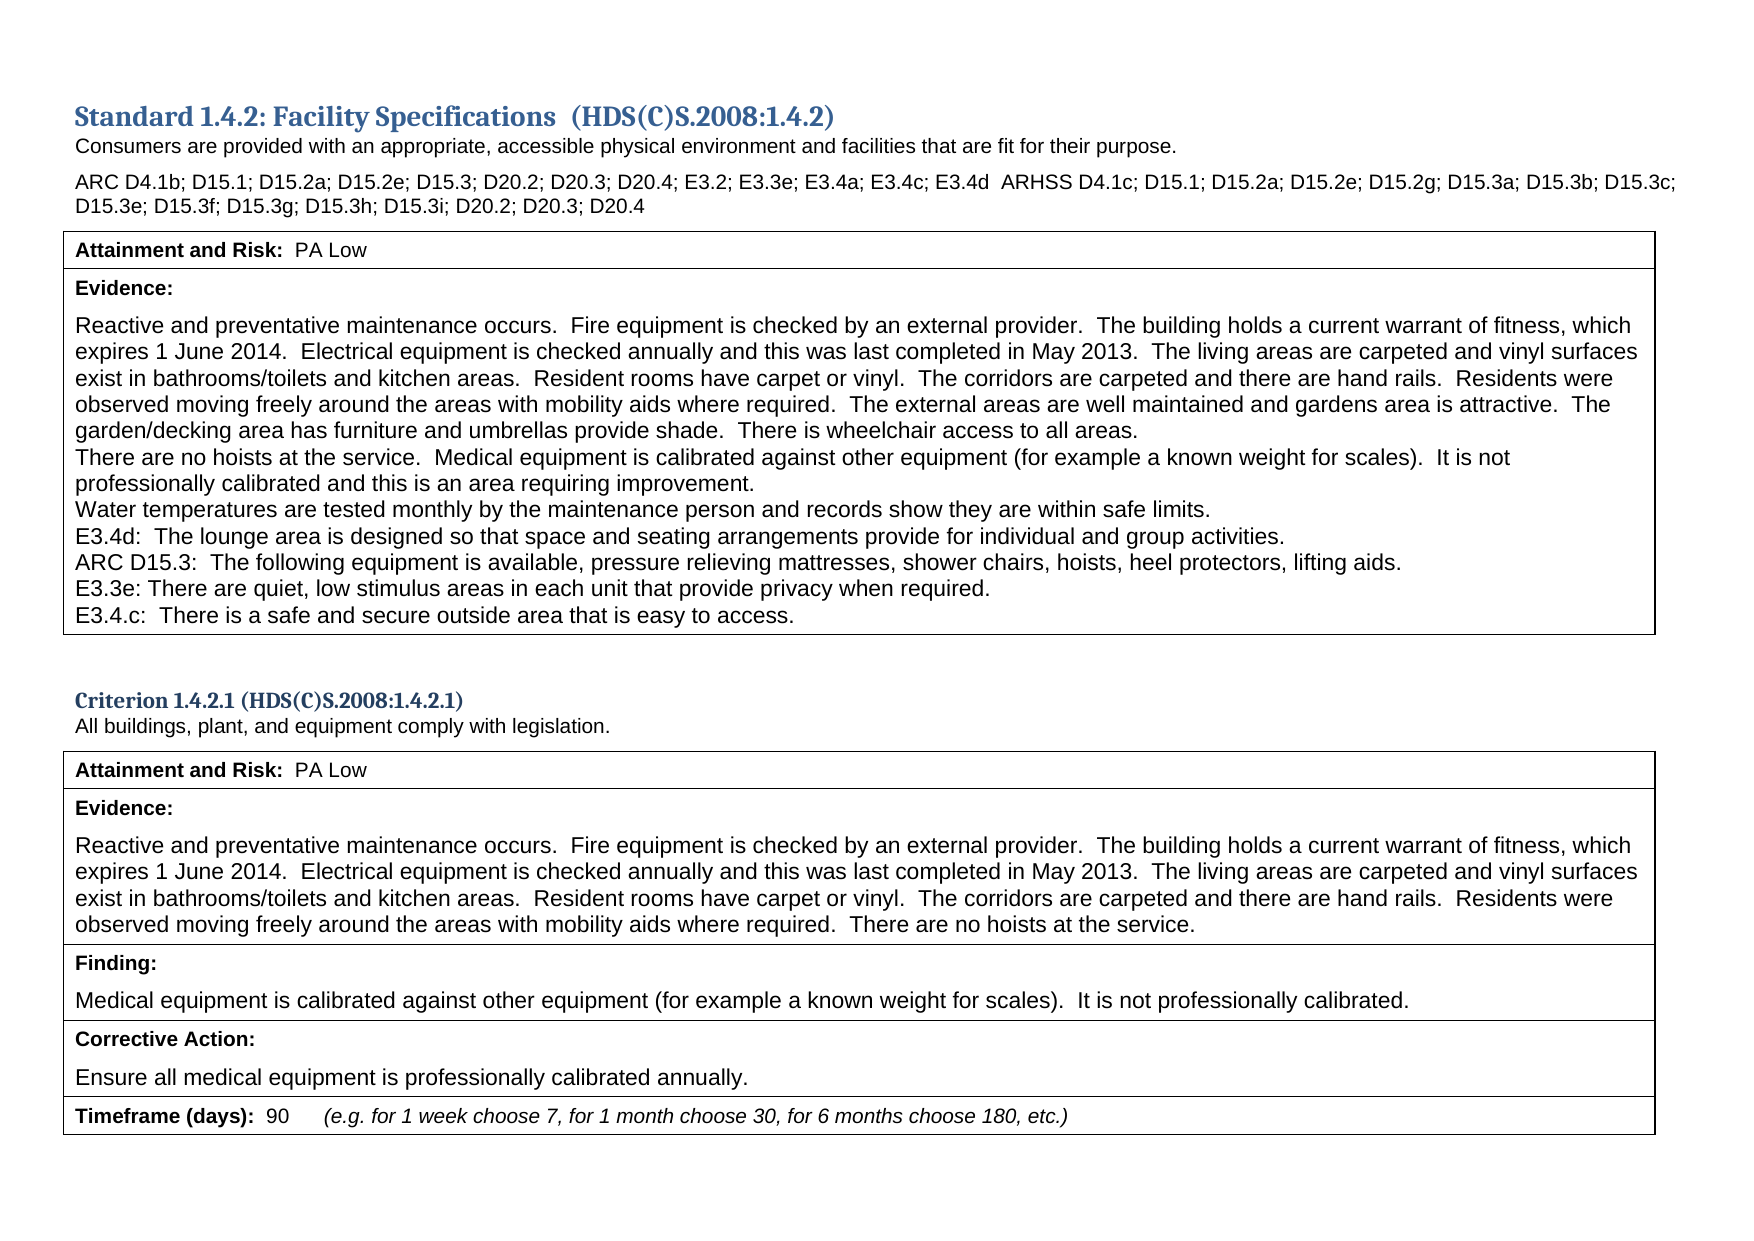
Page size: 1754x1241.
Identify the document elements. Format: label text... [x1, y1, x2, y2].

text Consumers are provided with an appropriate, accessible physical environment and facilities that are fit for their purpose. [75, 134, 1679, 158]
table_cell Evidence: [64, 789, 1654, 826]
text All buildings, plant, and equipment comply with legislation. [75, 714, 1679, 738]
table_header Attainment and Risk: PA Low [64, 232, 1654, 268]
text ARC D4.1b; D15.1; D15.2a; D15.2e; D15.3; D20.2; D20.3; D20.4; E3.2; E3.3e; E3.4a; E3.4c; E3.4d ARHSS D4.1c; D15.1; D15.2a; D15.2e; D15.2g; D15.3a; D15.3b; D15.3c; D15.3e; D15.3f; D15.3g; D15.3h; D15.3i; D20.2; D20.3; D20.4 [75, 170, 1679, 218]
subtitle Criterion 1.4.2.1 (HDS(C)S.2008:1.4.2.1) [75, 688, 1679, 714]
table_cell Corrective Action: [64, 1021, 1654, 1057]
table_cell Medical equipment is calibrated against other equipment (for example a known weight for scales). It is not professionally calibrated. [64, 981, 1654, 1020]
table_cell Reactive and preventative maintenance occurs. Fire equipment is checked by an external provider. The building holds a current warrant of fitness, which expires 1 June 2014. Electrical equipment is checked annually and this was last completed in May 2013. The living areas are carpeted and vinyl surfaces exist in bathrooms/toilets and kitchen areas. Resident rooms have carpet or vinyl. The corridors are carpeted and there are hand rails. Residents were observed moving freely around the areas with mobility aids where required. The external areas are well maintained and gardens area is attractive. The garden/decking area has furniture and umbrellas provide shade. There is wheelchair access to all areas. There are no hoists at the service. Medical equipment is calibrated against other equipment (for example a known weight for scales). It is not professionally calibrated and this is an area requiring improvement. Water temperatures are tested monthly by the maintenance person and records show they are within safe limits. E3.4d: The lounge area is designed so that space and seating arrangements provide for individual and group activities. ARC D15.3: The following equipment is available, pressure relieving mattresses, shower chairs, hoists, heel protectors, lifting aids. E3.3e: There are quiet, low stimulus areas in each unit that provide privacy when required. E3.4.c: There is a safe and secure outside area that is easy to access. [64, 306, 1654, 634]
table_cell Timeframe (days): 90 (e.g. for 1 week choose 7, for 1 month choose 30, for 6 months choose 180, etc.) [64, 1097, 1654, 1134]
table_header Attainment and Risk: PA Low [64, 752, 1654, 788]
table_cell Reactive and preventative maintenance occurs. Fire equipment is checked by an external provider. The building holds a current warrant of fitness, which expires 1 June 2014. Electrical equipment is checked annually and this was last completed in May 2013. The living areas are carpeted and vinyl surfaces exist in bathrooms/toilets and kitchen areas. Resident rooms have carpet or vinyl. The corridors are carpeted and there are hand rails. Residents were observed moving freely around the areas with mobility aids where required. There are no hoists at the service. [64, 826, 1654, 943]
table_cell Evidence: [64, 269, 1654, 306]
subtitle Standard 1.4.2: Facility Specifications (HDS(C)S.2008:1.4.2) [75, 100, 1679, 134]
table_cell Finding: [64, 945, 1654, 981]
table_cell Ensure all medical equipment is professionally calibrated annually. [64, 1058, 1654, 1096]
